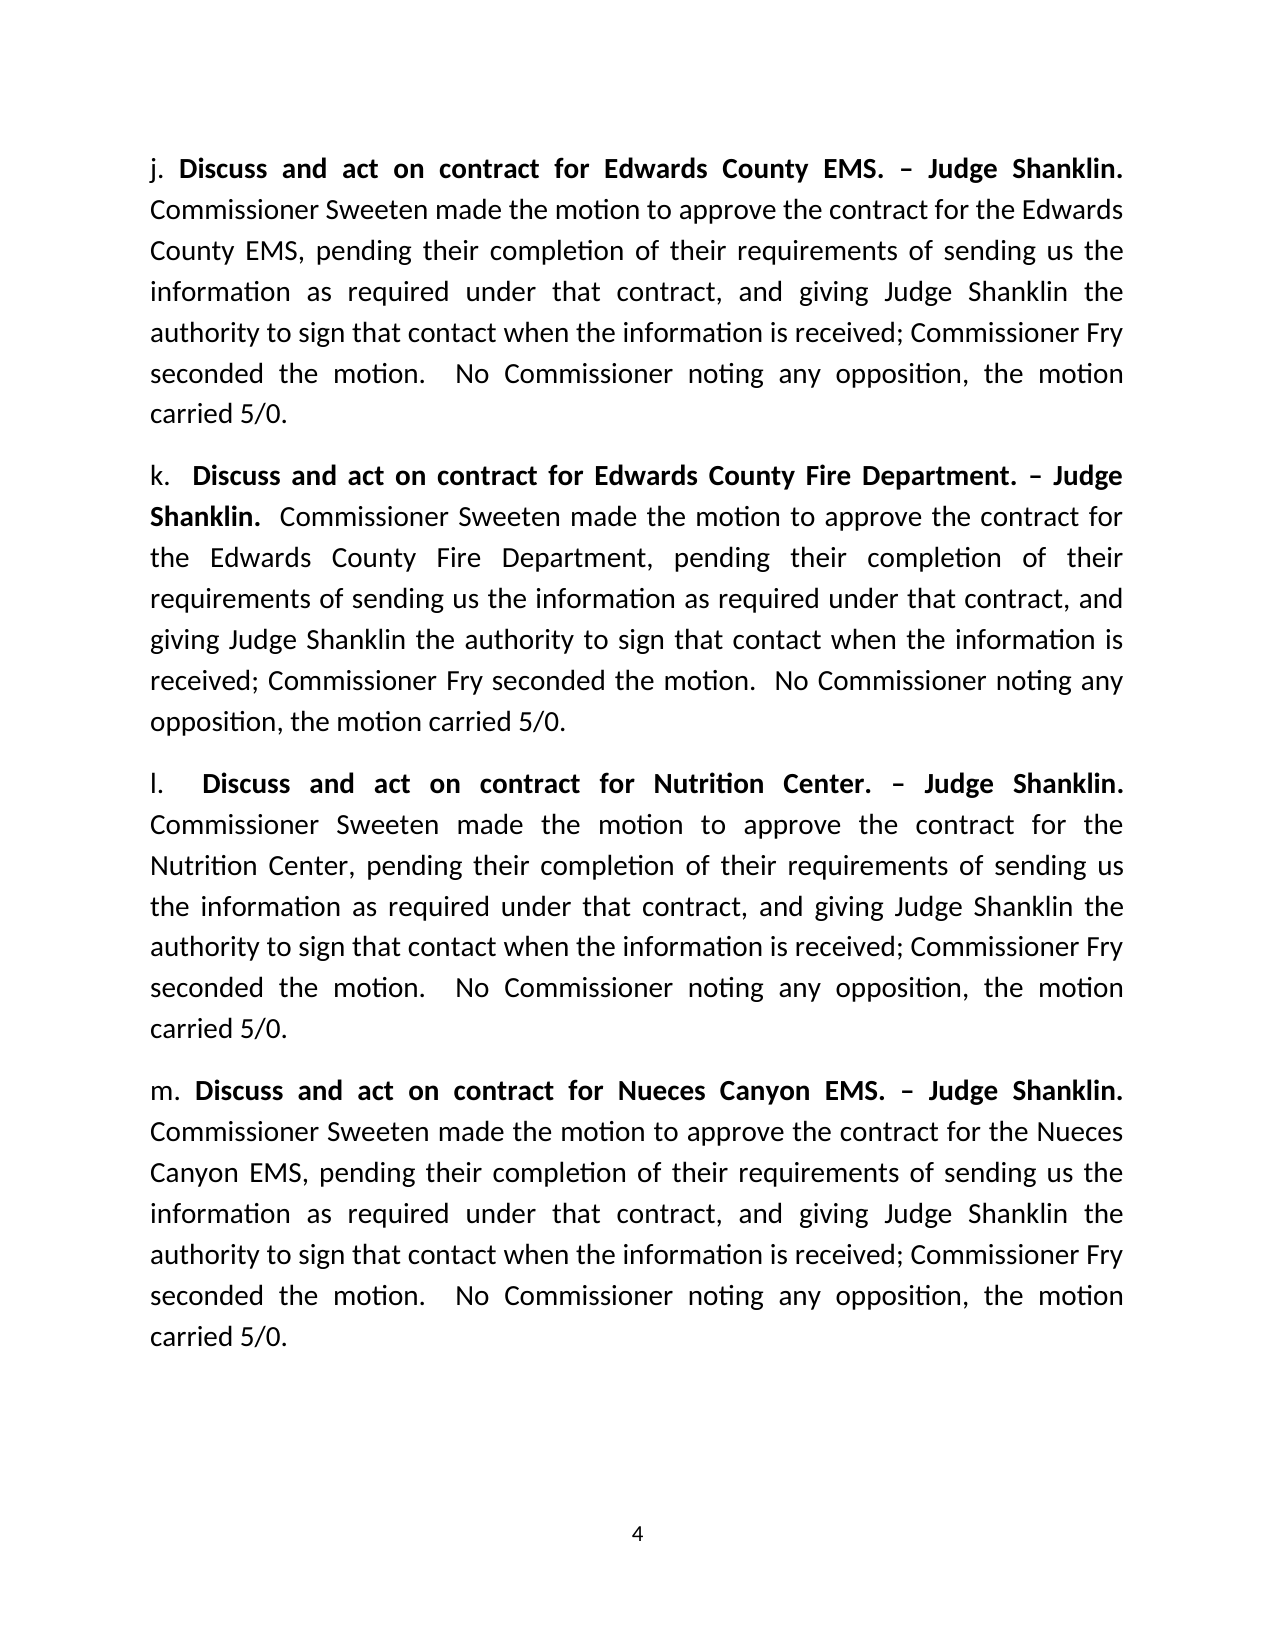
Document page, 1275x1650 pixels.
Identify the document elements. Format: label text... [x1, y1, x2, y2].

text j. Discuss and act on contract for Edwards County EMS. – Judge Shanklin. Commissioner Sweeten made the motion to approve the contract for the Edwards County EMS, pending their completion of their requirements of sending us the information as required under that contract, and giving Judge Shanklin the authority to sign that contact when the information is received; Commissioner Fry seconded the motion. No Commissioner noting any opposition, the motion carried 5/0. [150, 150, 1125, 431]
text m. Discuss and act on contract for Nueces Canyon EMS. – Judge Shanklin. Commissioner Sweeten made the motion to approve the contract for the Nueces Canyon EMS, pending their completion of their requirements of sending us the information as required under that contract, and giving Judge Shanklin the authority to sign that contact when the information is received; Commissioner Fry seconded the motion. No Commissioner noting any opposition, the motion carried 5/0. [150, 1072, 1125, 1353]
text k. Discuss and act on contract for Edwards County Fire Department. – Judge Shanklin. Commissioner Sweeten made the motion to approve the contract for the Edwards County Fire Department, pending their completion of their requirements of sending us the information as required under that contract, and giving Judge Shanklin the authority to sign that contact when the information is received; Commissioner Fry seconded the motion. No Commissioner noting any opposition, the motion carried 5/0. [150, 457, 1125, 739]
text l. Discuss and act on contract for Nutrition Center. – Judge Shanklin. Commissioner Sweeten made the motion to approve the contract for the Nutrition Center, pending their completion of their requirements of sending us the information as required under that contract, and giving Judge Shanklin the authority to sign that contact when the information is received; Commissioner Fry seconded the motion. No Commissioner noting any opposition, the motion carried 5/0. [150, 765, 1125, 1046]
